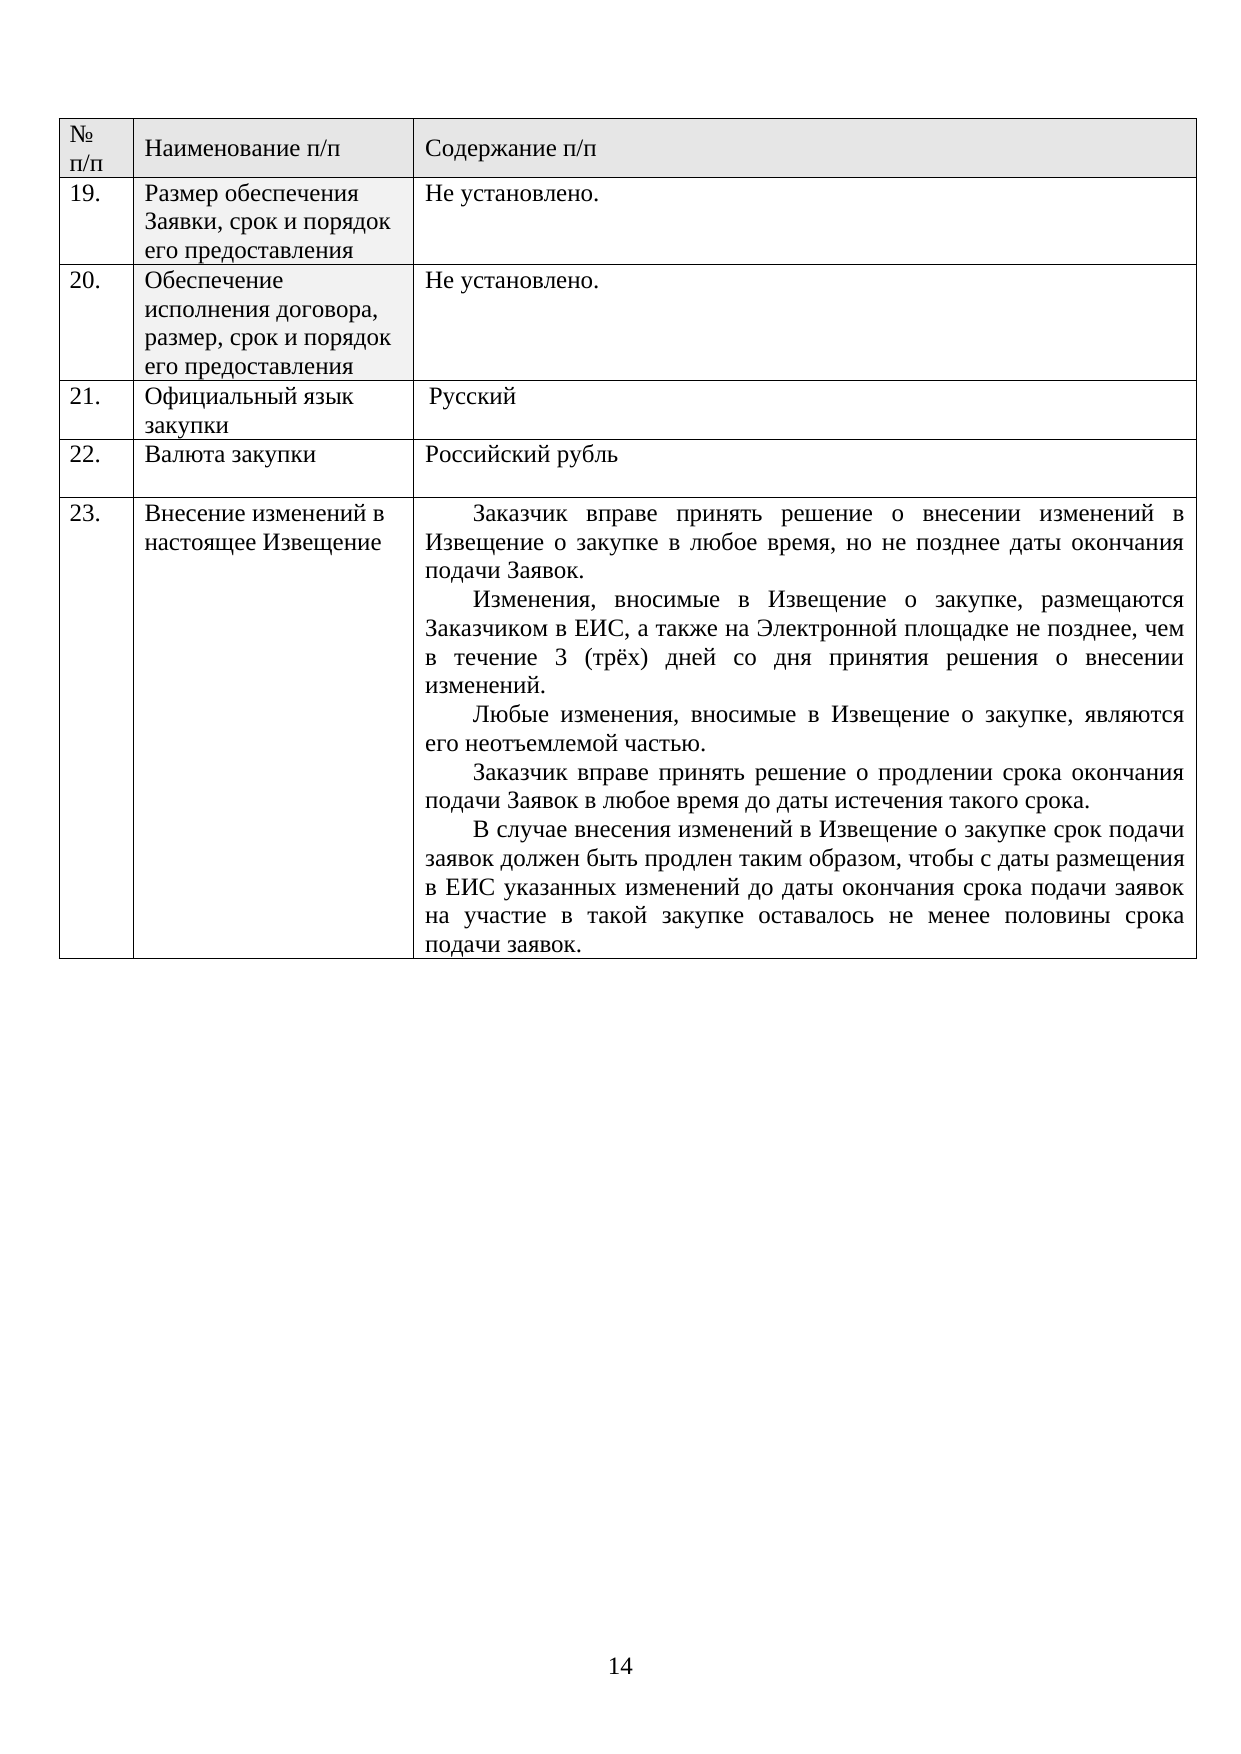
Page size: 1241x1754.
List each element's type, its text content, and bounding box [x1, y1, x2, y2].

table_cell [60, 440, 133, 497]
table_cell Заказчик вправе принять решение о внесении изменений в Извещение о закупке в любое время, но не позднее даты окончания подачи Заявок. Изменения, вносимые в Извещение о закупке, размещаются Заказчиком в ЕИС, а также на Электронной площадке не позднее, чем в течение 3 (трёх) дней со дня принятия решения о внесении изменений. Любые изменения, вносимые в Извещение о закупке, являются его неотъемлемой частью. Заказчик вправе принять решение о продлении срока окончания подачи Заявок в любое время до даты истечения такого срока. В случае внесения изменений в Извещение о закупке срок подачи заявок должен быть продлен таким образом, чтобы с даты размещения в ЕИС указанных изменений до даты окончания срока подачи заявок на участие в такой закупке оставалось не менее половины срока подачи заявок. [414, 498, 1196, 958]
table_cell [60, 178, 133, 264]
table_header № п/п [60, 119, 133, 177]
table_cell Внесение изменений в настоящее Извещение [134, 498, 413, 958]
table_cell [60, 498, 133, 958]
table_cell Обеспечение исполнения договора, размер, срок и порядок его предоставления [134, 265, 413, 380]
table_cell Не установлено. [414, 265, 1196, 380]
table_header Наименование п/п [134, 119, 413, 177]
table_cell [60, 265, 133, 380]
table_header Содержание п/п [414, 119, 1196, 177]
table_cell Валюта закупки [134, 440, 413, 497]
table_cell [60, 381, 133, 438]
table_cell Не установлено. [414, 178, 1196, 264]
table_cell Официальный язык закупки [134, 381, 413, 438]
table_cell Размер обеспечения Заявки, срок и порядок его предоставления [134, 178, 413, 264]
table_cell Русский [414, 381, 1196, 438]
table_cell Российский рубль [414, 440, 1196, 497]
